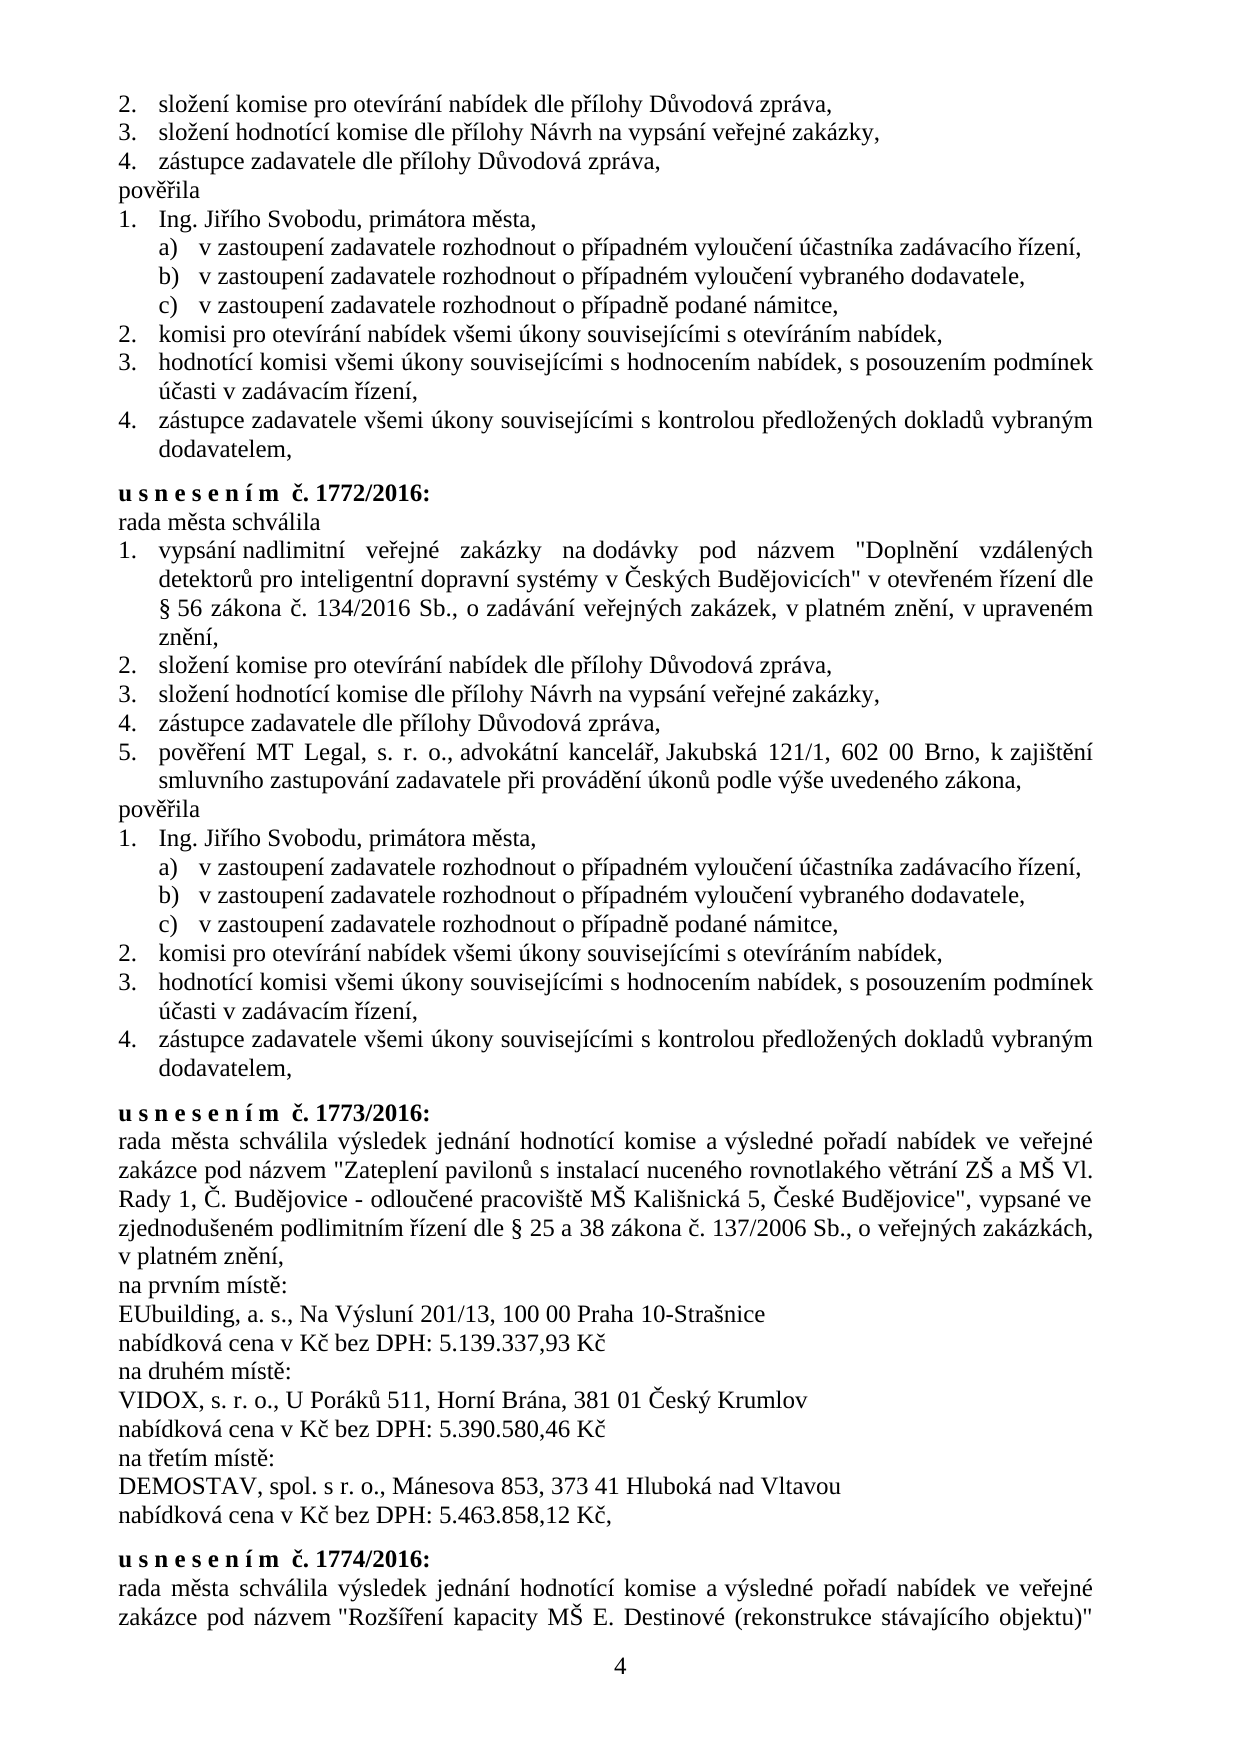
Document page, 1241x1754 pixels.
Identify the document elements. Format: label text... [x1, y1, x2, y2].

table_cell rada města schválila výsledek jednání hodnotící komise a výsledné pořadí nabídek ve veřejné zakázce pod názvem "Zateplení pavilonů s instalací nuceného rovnotlakého větrání ZŠ a MŠ Vl. Rady 1, Č. Budějovice - odloučené pracoviště MŠ Kališnická 5, České Budějovice", vypsané ve zjednodušeném podlimitním řízení dle § 25 a 38 zákona č. 137/2006 Sb., o veřejných zakázkách, v platném znění, na prvním místě: EUbuilding, a. s., Na Výsluní 201/13, 100 00 Praha 10-Strašnice nabídková cena v Kč bez DPH: 5.139.337,93 Kč na druhém místě: VIDOX, s. r. o., U Poráků 511, Horní Brána, 381 01 Český Krumlov nabídková cena v Kč bez DPH: 5.390.580,46 Kč na třetím místě: DEMOSTAV, spol. s r. o., Mánesova 853, 373 41 Hluboká nad Vltavou nabídková cena v Kč bez DPH: 5.463.858,12 Kč, [107, 1126, 1111, 1532]
table_cell u s n e s e n í m č. 1774/2016: [107, 1532, 1111, 1573]
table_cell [107, 1573, 1111, 1633]
table_cell u s n e s e n í m č. 1773/2016: [107, 1085, 1111, 1126]
table_cell u s n e s e n í m č. 1772/2016: [107, 466, 1111, 507]
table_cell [107, 89, 1111, 466]
table_cell rada města schválila pověřila [107, 507, 1111, 1085]
